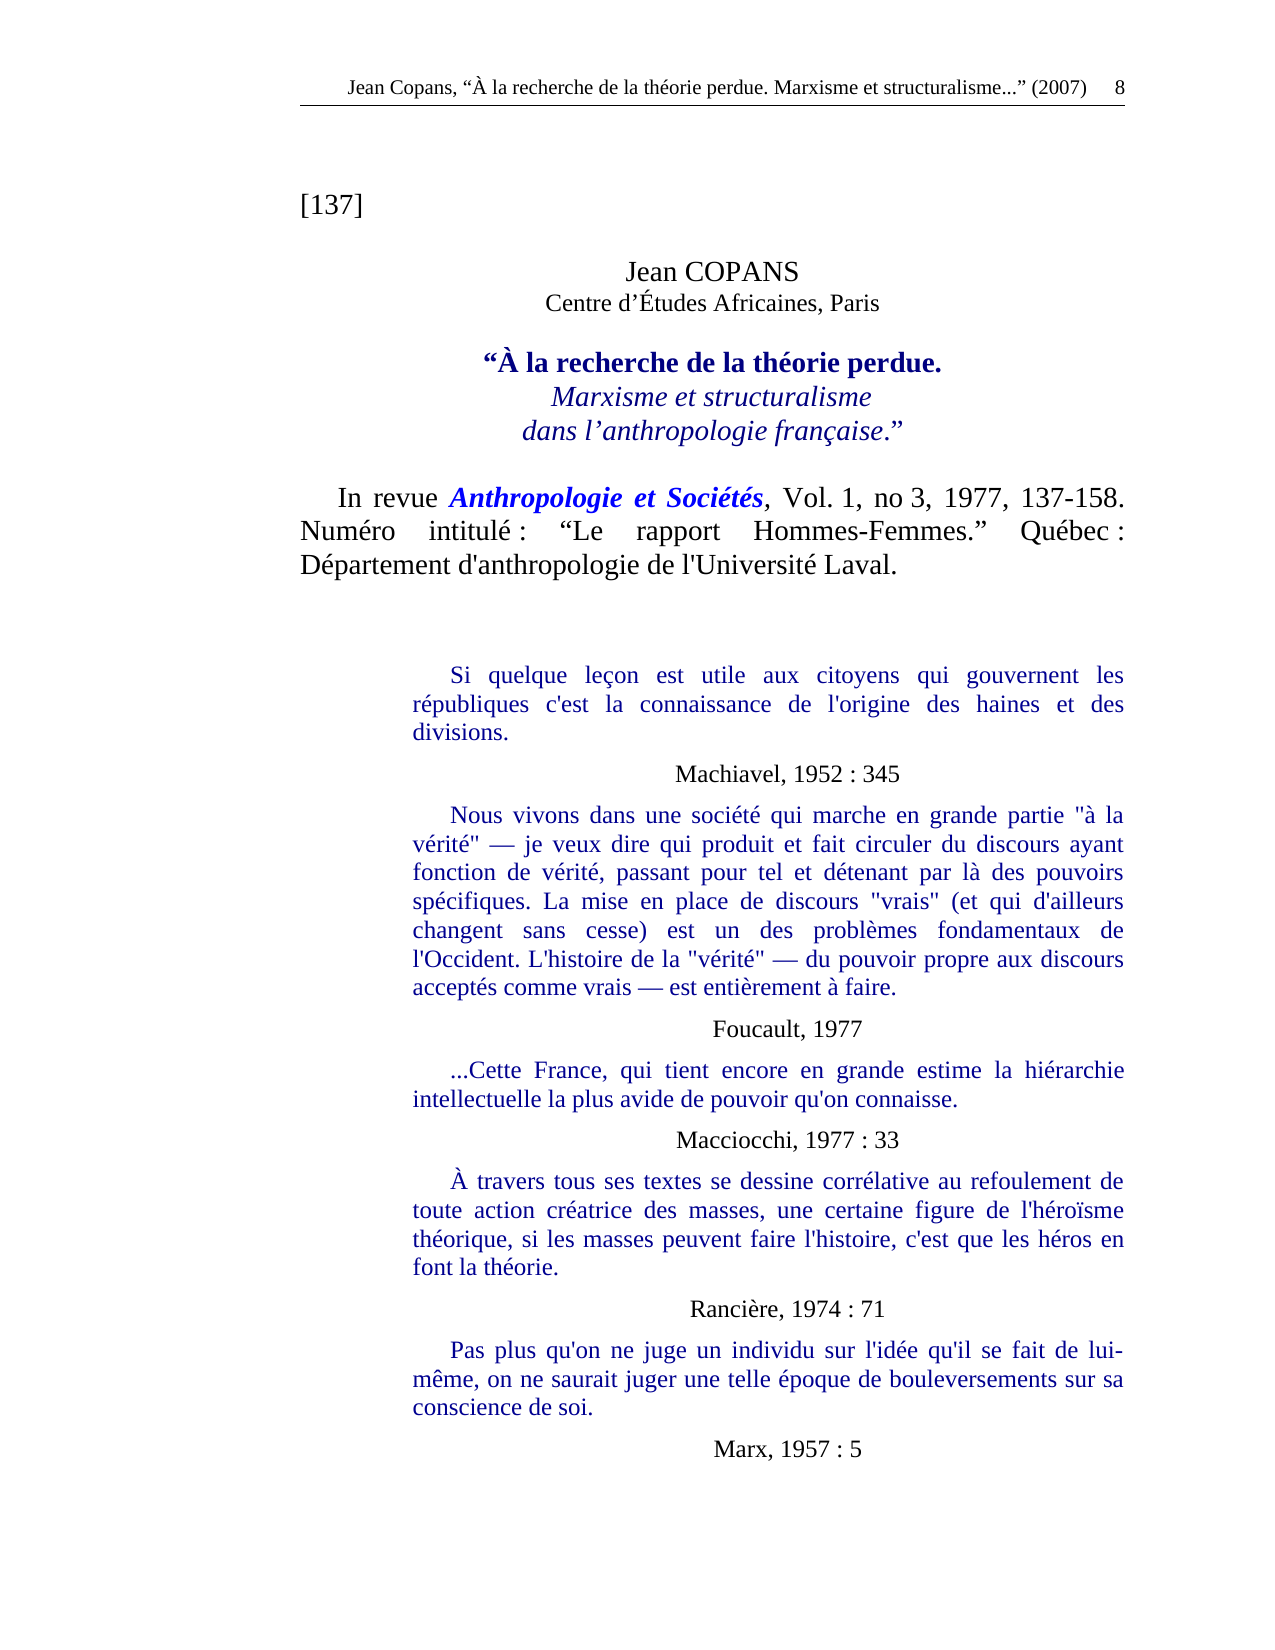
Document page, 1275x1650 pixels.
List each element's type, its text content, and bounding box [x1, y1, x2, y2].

text Macciocchi, 1977 : 33 [412, 1125, 1125, 1154]
text Foucault, 1977 [412, 1014, 1125, 1042]
text Centre d’Études Africaines, Paris [300, 288, 1125, 317]
text [137] [300, 187, 1125, 221]
text ...Cette France, qui tient encore en grande estime la hiérarchie intellectuelle la plus avide de pouvoir qu'on connaisse. [412, 1055, 1125, 1112]
text Si quelque leçon est utile aux citoyens qui gouvernent les républiques c'est la connaissance de l'origine des haines et des divisions. [412, 660, 1125, 746]
text Pas plus qu'on ne juge un individu sur l'idée qu'il se fait de lui-même, on ne saurait juger une telle époque de bouleversements sur sa conscience de soi. [412, 1335, 1125, 1421]
text Marx, 1957 : 5 [412, 1434, 1125, 1462]
text Jean COPANS [300, 254, 1125, 288]
text Rancière, 1974 : 71 [412, 1294, 1125, 1322]
text À travers tous ses textes se dessine corrélative au refoulement de toute action créatrice des masses, une certaine figure de l'héroïsme théorique, si les masses peuvent faire l'histoire, c'est que les héros en font la théorie. [412, 1166, 1125, 1281]
text “À la recherche de la théorie perdue. Marxisme et structuralisme dans l’anthropologie française.” [300, 346, 1125, 446]
text Machiavel, 1952 : 345 [412, 759, 1125, 787]
text In revue Anthropologie et Sociétés, Vol. 1, no 3, 1977, 137-158. Numéro intitulé : “Le rapport Hommes-Femmes.” Québec : Département d'anthropologie de l'Université Laval. [300, 480, 1125, 580]
text Nous vivons dans une société qui marche en grande partie "à la vérité" — je veux dire qui produit et fait circuler du discours ayant fonction de vérité, passant pour tel et détenant par là des pouvoirs spécifiques. La mise en place de discours "vrais" (et qui d'ailleurs changent sans cesse) est un des problèmes fondamentaux de l'Occident. L'histoire de la "vérité" — du pouvoir propre aux discours acceptés comme vrais — est entièrement à faire. [412, 800, 1125, 1001]
